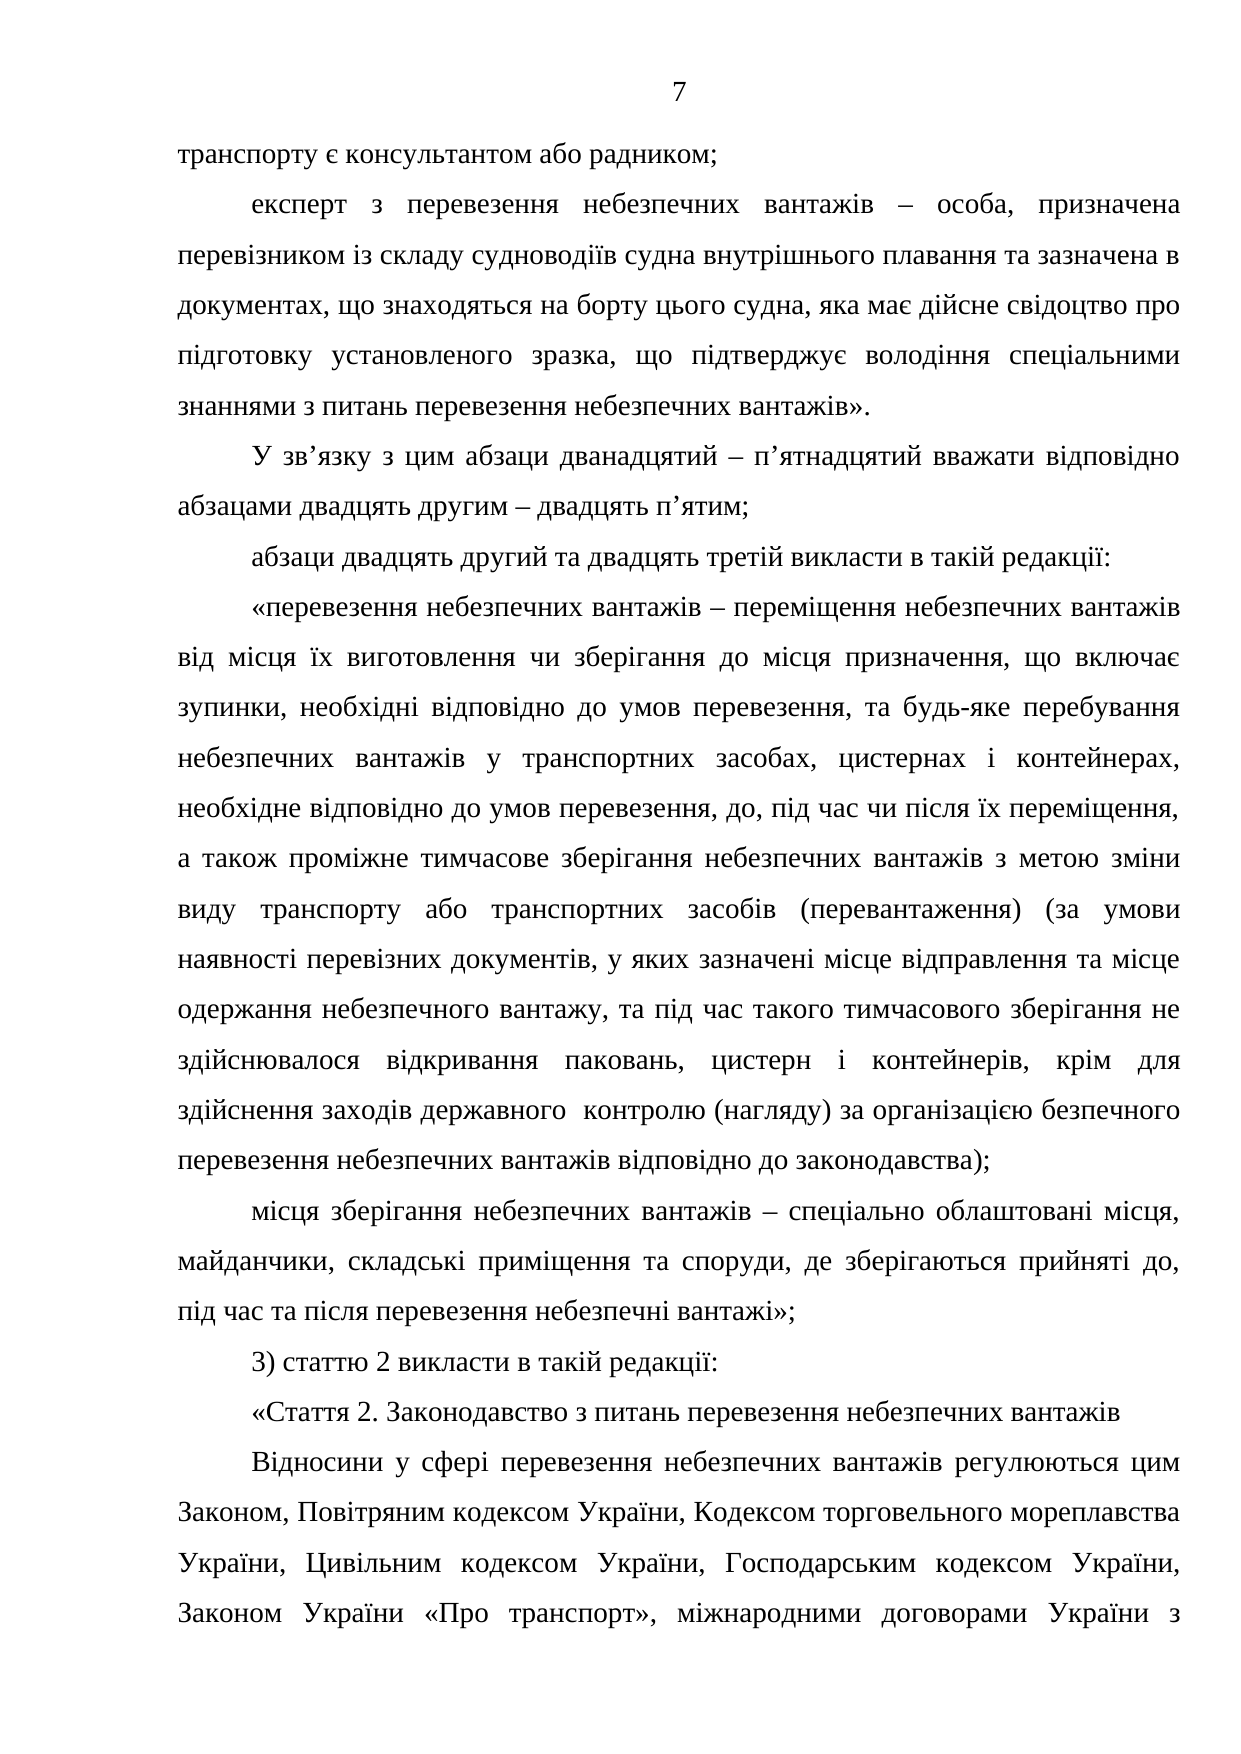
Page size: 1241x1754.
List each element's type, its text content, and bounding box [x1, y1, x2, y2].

text «перевезення небезпечних вантажів – переміщення небезпечних вантажів від місця їх виготовлення чи зберігання до місця призначення, що включає зупинки, необхідні відповідно до умов перевезення, та будь-яке перебування небезпечних вантажів у транспортних засобах, цистернах і контейнерах, необхідне відповідно до умов перевезення, до, під час чи після їх переміщення, а також проміжне тимчасове зберігання небезпечних вантажів з метою зміни виду транспорту або транспортних засобів (перевантаження) (за умови наявності перевізних документів, у яких зазначені місце відправлення та місце одержання небезпечного вантажу, та під час такого тимчасового зберігання не здійснювалося відкривання паковань, цистерн і контейнерів, крім для здійснення заходів державного контролю (нагляду) за організацією безпечного перевезення небезпечних вантажів відповідно до законодавства); [177, 589, 1181, 1176]
text абзаци двадцять другий та двадцять третій викласти в такій редакції: [177, 539, 1181, 572]
text експерт з перевезення небезпечних вантажів – особа, призначена перевізником із складу судноводіїв судна внутрішнього плавання та зазначена в документах, що знаходяться на борту цього судна, яка має дійсне свідоцтво про підготовку установленого зразка, що підтверджує володіння спеціальними знаннями з питань перевезення небезпечних вантажів». [177, 186, 1181, 421]
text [177, 1444, 1181, 1629]
text «Стаття 2. Законодавство з питань перевезення небезпечних вантажів [177, 1394, 1181, 1427]
text У зв’язку з цим абзаци дванадцятий – п’ятнадцятий вважати відповідно абзацами двадцять другим – двадцять п’ятим; [177, 438, 1181, 522]
text 3) статтю 2 викласти в такій редакції: [177, 1344, 1181, 1377]
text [177, 136, 1181, 170]
text місця зберігання небезпечних вантажів – спеціально облаштовані місця, майданчики, складські приміщення та споруди, де зберігаються прийняті до, під час та після перевезення небезпечні вантажі»; [177, 1193, 1181, 1327]
